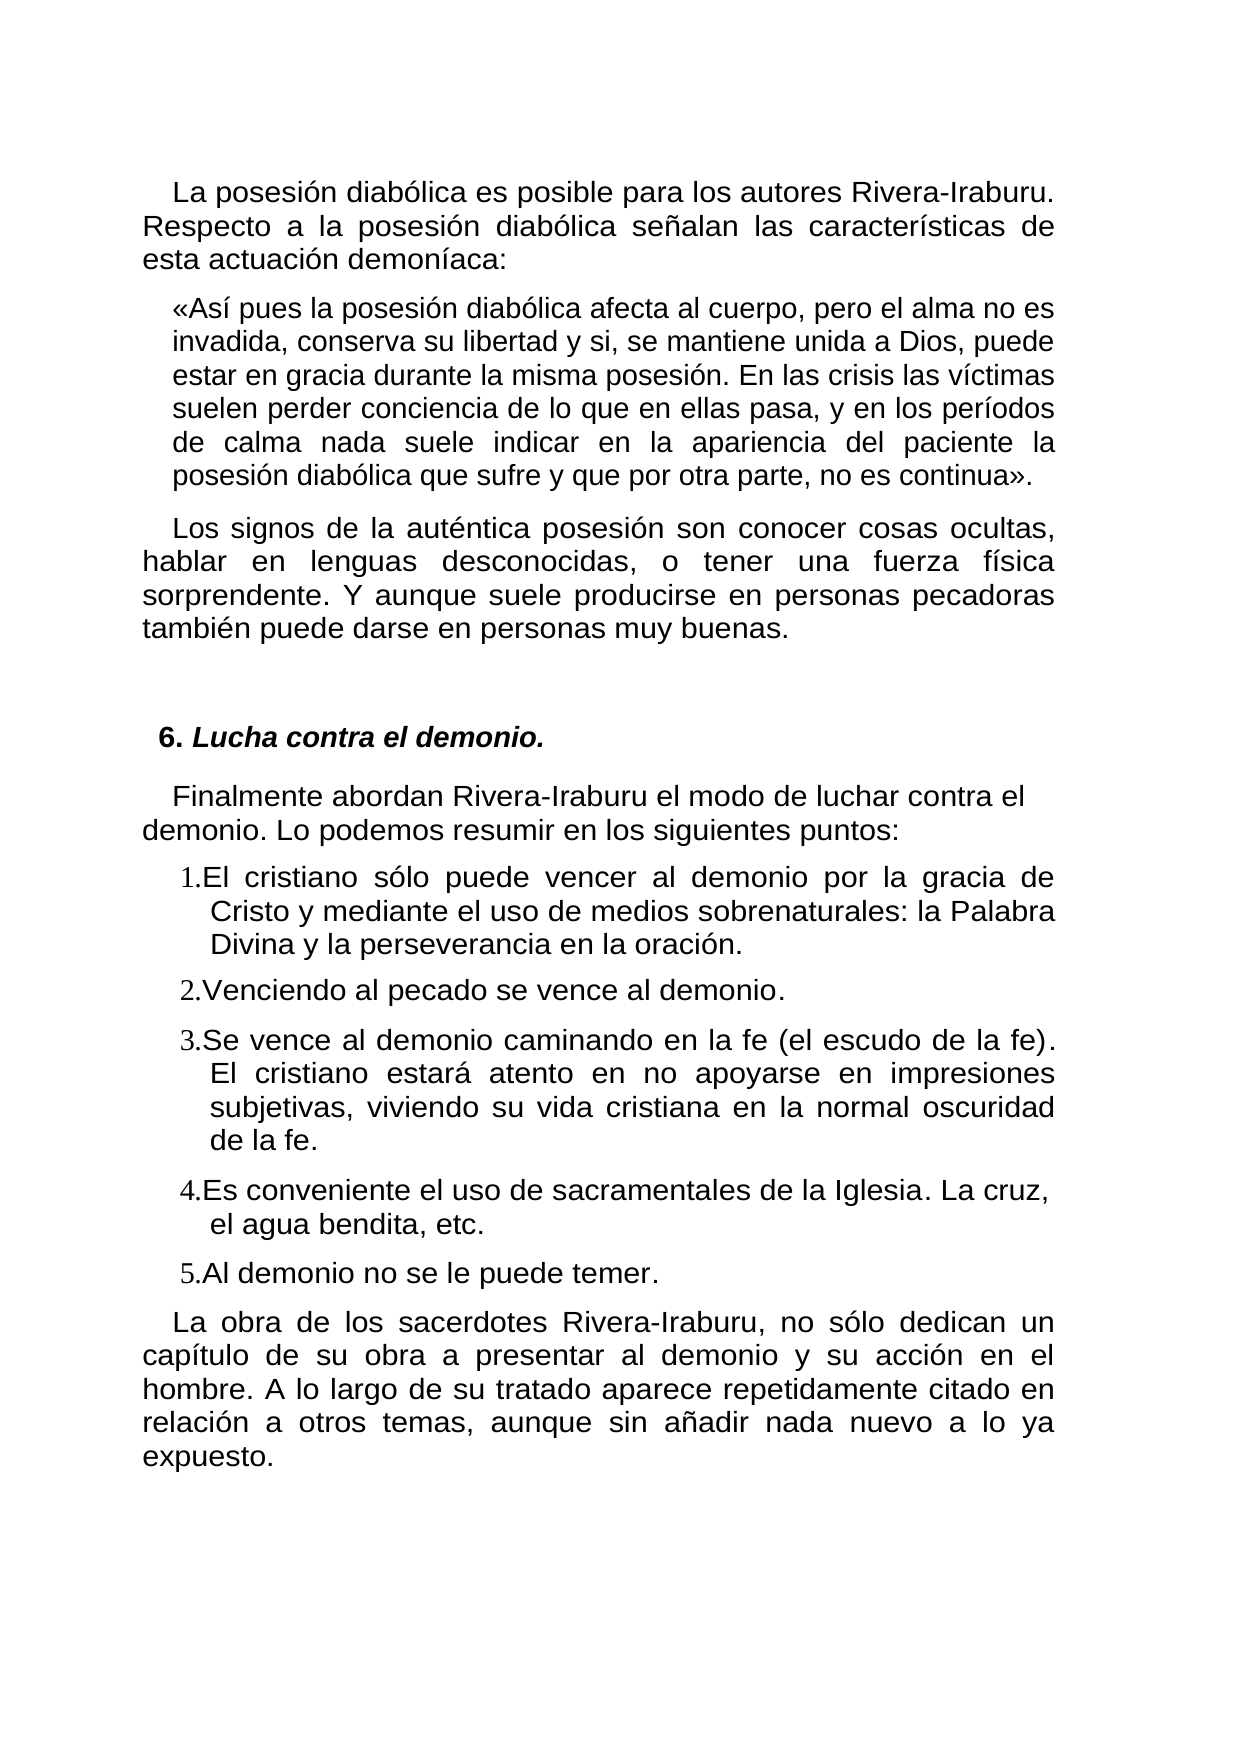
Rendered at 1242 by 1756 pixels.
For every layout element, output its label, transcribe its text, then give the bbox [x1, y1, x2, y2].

text Los signos de la auténtica posesión son conocer cosas ocultas, hablar en lenguas desconocidas, o tener una fuerza física sorprendente. Y aunque suele producirse en personas pecadoras también puede darse en personas muy buenas. [142, 511, 1057, 645]
text Finalmente abordan Rivera-Iraburu el modo de luchar contra el demonio. Lo podemos resumir en los siguientes puntos: [142, 779, 1057, 846]
text «Así pues la posesión diabólica afecta al cuerpo, pero el alma no es invadida, conserva su libertad y si, se mantiene unida a Dios, puede estar en gracia durante la misma posesión. En las crisis las víctimas suelen perder conciencia de lo que en ellas pasa, y en los períodos de calma nada suele indicar en la apariencia del paciente la posesión diabólica que sufre y que por otra parte, no es continua». [172, 291, 1057, 492]
text La posesión diabólica es posible para los autores Rivera-Iraburu. Respecto a la posesión diabólica señalan las características de esta actuación demoníaca: [142, 175, 1057, 276]
list Es conveniente el uso de sacramentales de la Iglesia. La cruz, el agua bendita, etc. [179, 1172, 1057, 1240]
list Venciendo al pecado se vence al demonio. [179, 972, 1079, 1007]
list Al demonio no se le puede temer. [179, 1255, 1079, 1290]
text La obra de los sacerdotes Rivera-Iraburu, no sólo dedican un capítulo de su obra a presentar al demonio y su acción en el hombre. A lo largo de su tratado aparece repetidamente citado en relación a otros temas, aunque sin añadir nada nuevo a lo ya expuesto. [142, 1305, 1057, 1473]
list El cristiano sólo puede vencer al demonio por la gracia de Cristo y mediante el uso de medios sobrenaturales: la Palabra Divina y la perseverancia en la oración. [179, 859, 1057, 961]
text 6. Lucha contra el demonio. [149, 719, 1079, 753]
list Se vence al demonio caminando en la fe (el escudo de la fe). El cristiano estará atento en no apoyarse en impresiones subjetivas, viviendo su vida cristiana en la normal oscuridad de la fe. [179, 1022, 1057, 1157]
